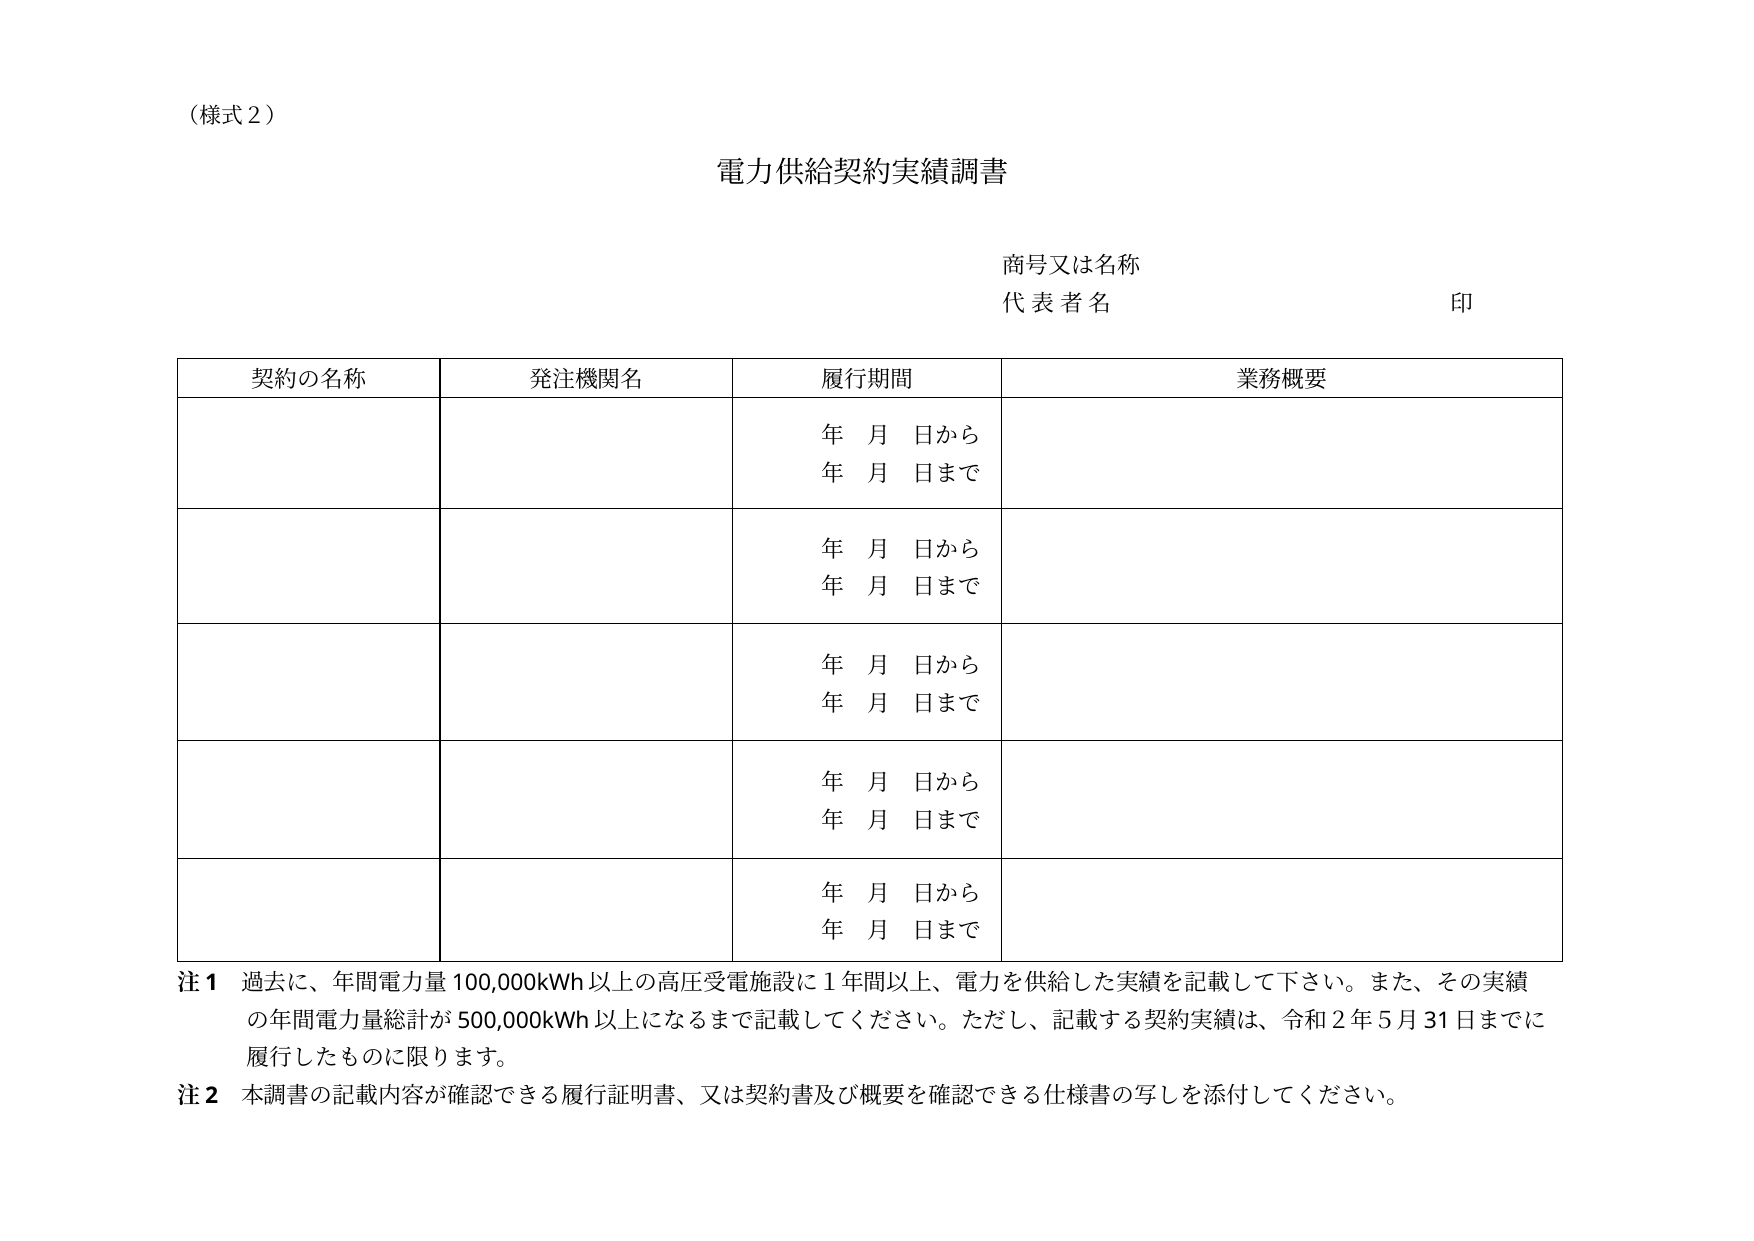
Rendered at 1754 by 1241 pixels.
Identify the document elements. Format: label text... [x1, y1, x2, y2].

table_cell [1002, 509, 1562, 623]
table_cell [178, 398, 439, 508]
list 注1 過去に、年間電力量100,000kWh以上の高圧受電施設に１年間以上、電力を供給した実績を記載して下さい。また、その実績の年間電力量総計が500,000kWh以上になるまで記載してください。ただし、記載する契約実績は、令和２年５月31日までに履行したものに限ります。 [177, 962, 1547, 1074]
table_cell [441, 859, 732, 961]
table_cell [1002, 624, 1562, 740]
table_cell [1002, 859, 1562, 961]
table_cell [441, 398, 732, 508]
text 代 表 者 名 印 [177, 283, 1547, 320]
table_header 業務概要 [1002, 359, 1562, 397]
table_cell [178, 624, 439, 740]
table_cell [441, 509, 732, 623]
table_cell [441, 741, 732, 858]
table_cell [178, 509, 439, 623]
table_cell [1002, 741, 1562, 858]
table_header 発注機関名 [441, 359, 732, 397]
table_cell [1002, 398, 1562, 508]
table_header 履行期間 [733, 359, 1001, 397]
table_header 契約の名称 [178, 359, 439, 397]
text 電力供給契約実績調書 [177, 133, 1547, 208]
text 商号又は名称 [177, 245, 1547, 283]
table_cell 年 月 日から 年 月 日まで [733, 741, 1001, 858]
table_cell 年 月 日から 年 月 日まで [733, 398, 1001, 508]
table_cell 年 月 日から 年 月 日まで [733, 624, 1001, 740]
table_cell [178, 859, 439, 961]
table_cell [178, 741, 439, 858]
text 注2 本調書の記載内容が確認できる履行証明書、又は契約書及び概要を確認できる仕様書の写しを添付してください。 [177, 1074, 1547, 1112]
table_cell [441, 624, 732, 740]
table_cell 年 月 日から 年 月 日まで [733, 509, 1001, 623]
table_cell 年 月 日から 年 月 日まで [733, 859, 1001, 961]
text （様式２） [177, 95, 1547, 133]
